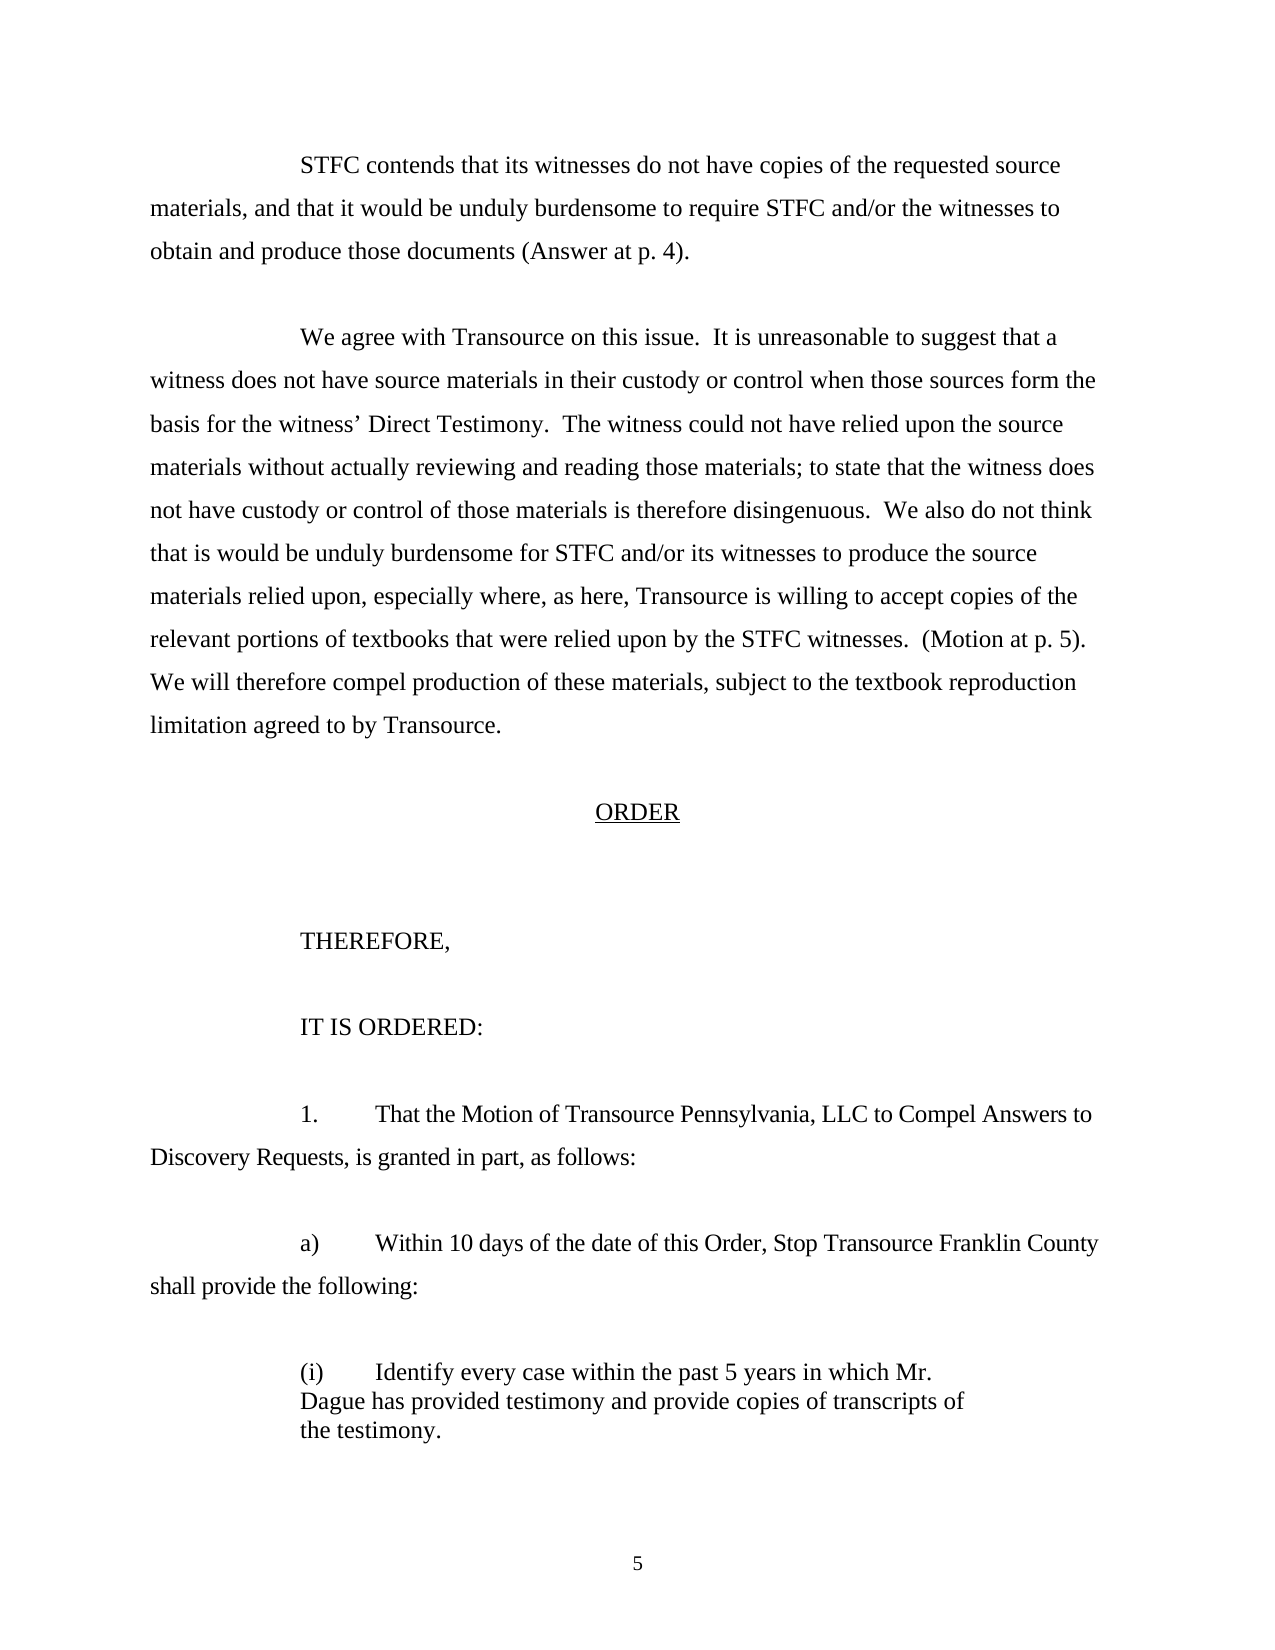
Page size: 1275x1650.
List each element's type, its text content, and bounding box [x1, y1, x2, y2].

text THEREFORE, [150, 926, 1125, 955]
text IT IS ORDERED: [150, 1012, 1125, 1041]
list (i) Identify every case within the past 5 years in which Mr. Dague has provided testimony and provide copies of transcripts of the testimony. [300, 1357, 975, 1444]
list a) Within 10 days of the date of this Order, Stop Transource Franklin County shall provide the following: [150, 1228, 1125, 1300]
list We agree with Transource on this issue. It is unreasonable to suggest that a witness does not have source materials in their custody or control when those sources form the basis for the witness’ Direct Testimony. The witness could not have relied upon the source materials without actually reviewing and reading those materials; to state that the witness does not have custody or control of those materials is therefore disingenuous. We also do not think that is would be unduly burdensome for STFC and/or its witnesses to produce the source materials relied upon, especially where, as here, Transource is willing to accept copies of the relevant portions of textbooks that were relied upon by the STFC witnesses. (Motion at p. 5). We will therefore compel production of these materials, subject to the textbook reproduction limitation agreed to by Transource. [150, 322, 1125, 739]
list STFC contends that its witnesses do not have copies of the requested source materials, and that it would be unduly burdensome to require STFC and/or the witnesses to obtain and produce those documents (Answer at p. 4). [150, 150, 1125, 265]
text ORDER [150, 797, 1125, 826]
list That the Motion of Transource Pennsylvania, LLC to Compel Answers to Discovery Requests, is granted in part, as follows: [150, 1099, 1125, 1171]
